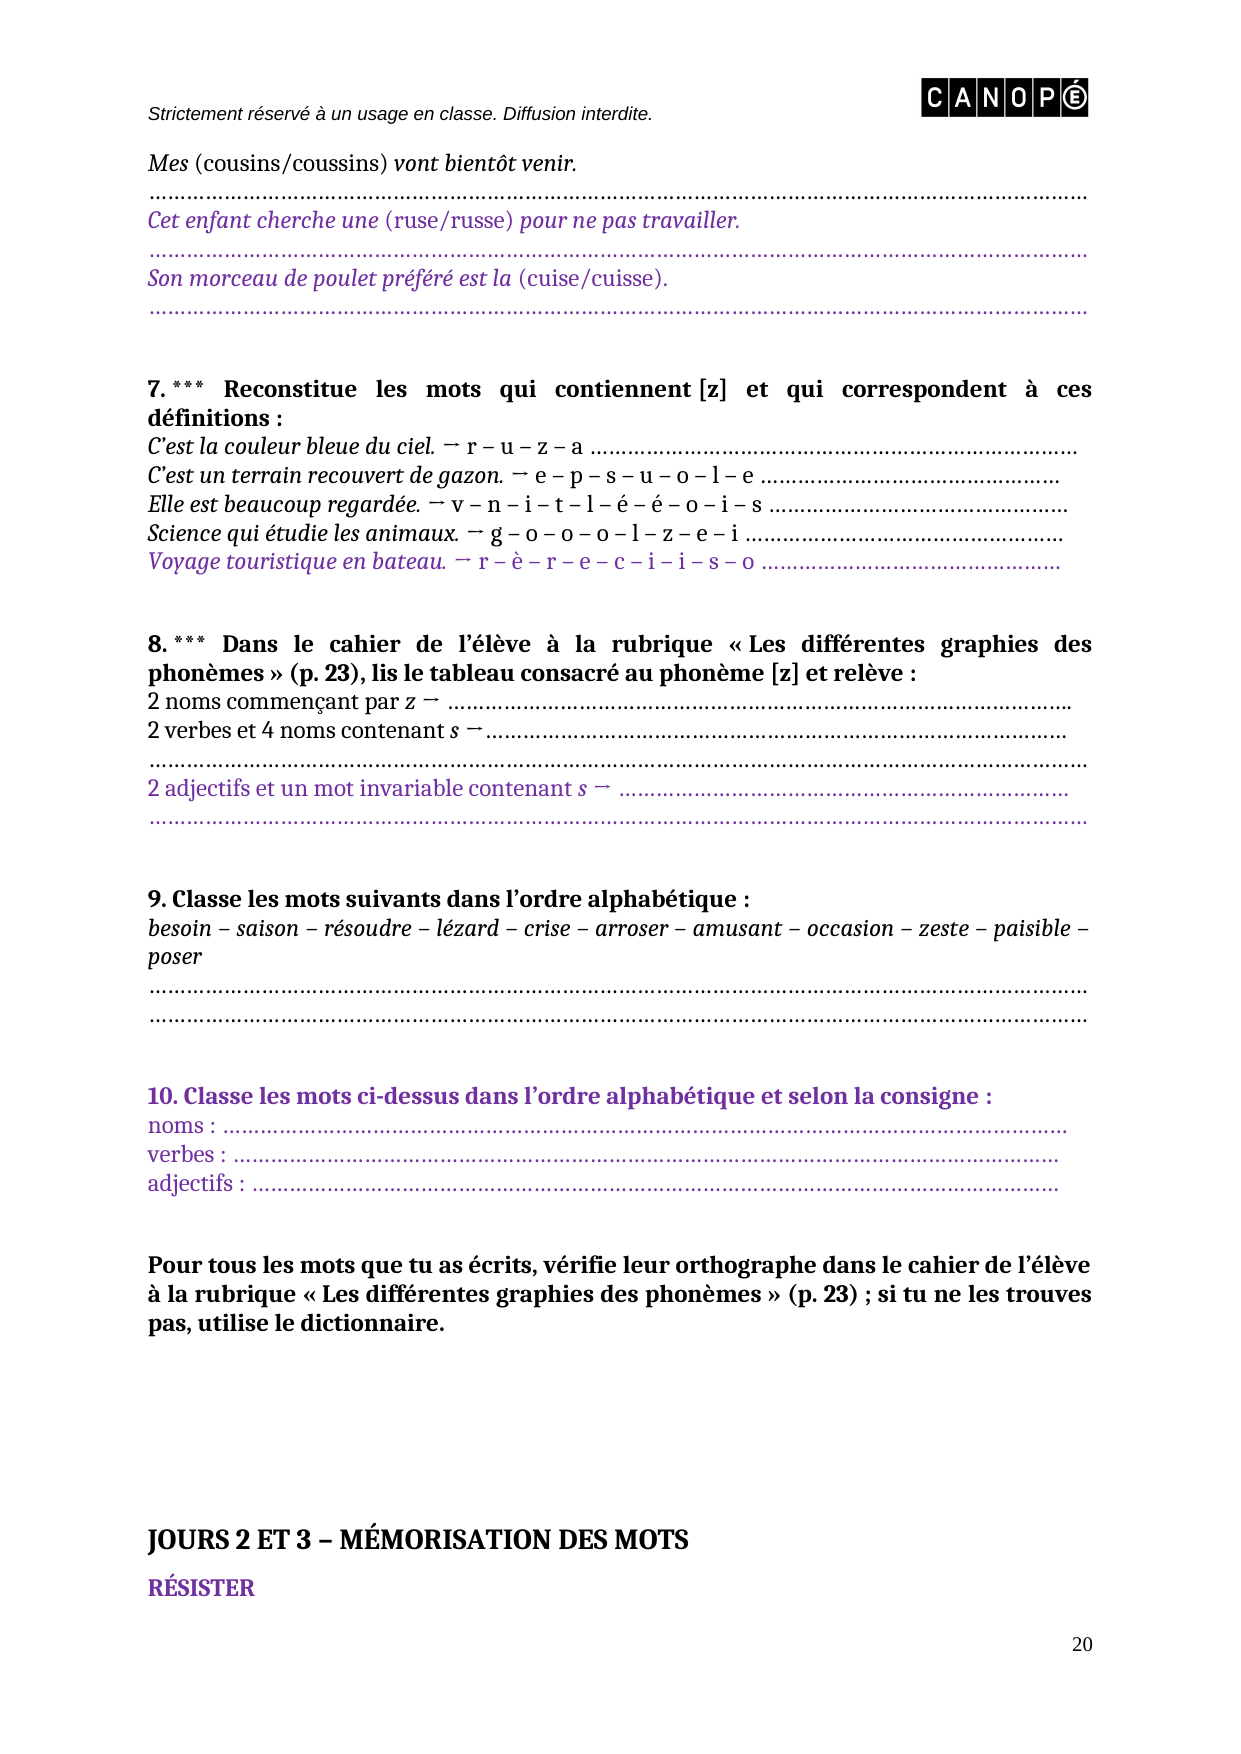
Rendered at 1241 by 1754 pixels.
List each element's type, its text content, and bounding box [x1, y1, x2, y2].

text …………………………………………………………………………………………………………………………………… [148, 802, 1092, 831]
text 2 verbes et 4 noms contenant s →………………………………………………………………………………… [148, 716, 1092, 745]
text Cet enfant cherche une (ruse/russe) pour ne pas travailler. [148, 206, 1092, 235]
text C’est la couleur bleue du ciel. → r – u – z – a …………………………………………………………………… [148, 432, 1092, 461]
text …………………………………………………………………………………………………………………………………… [148, 745, 1092, 773]
text 10. Classe les mots ci-dessus dans l’ordre alphabétique et selon la consigne : [148, 1082, 1092, 1111]
text verbes : …………………………………………………………………………………………………………………… [148, 1140, 1092, 1168]
text Elle est beaucoup regardée. → v – n – i – t – l – é – é – o – i – s ………………………………………… [148, 490, 1092, 518]
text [148, 177, 1092, 206]
text 2 adjectifs et un mot invariable contenant s → ……………………………………………………………… [148, 773, 1092, 802]
text Voyage touristique en bateau. → r – è – r – e – c – i – i – s – o ………………………………………… [148, 547, 1092, 576]
text adjectifs : ………………………………………………………………………………………………………………… [148, 1168, 1092, 1197]
text …………………………………………………………………………………………………………………………………… [148, 235, 1092, 263]
text 8. *** Dans le cahier de l’élève à la rubrique « Les différentes graphies des phonèmes » (p. 23), lis le tableau consacré au phonème [z] et relève : [148, 630, 1092, 687]
text 9. Classe les mots suivants dans l’ordre alphabétique : [148, 885, 1092, 913]
text …………………………………………………………………………………………………………………………………… [148, 1000, 1092, 1028]
text C’est un terrain recouvert de gazon. → e – p – s – u – o – l – e ………………………………………… [148, 461, 1092, 490]
text Science qui étudie les animaux. → g – o – o – o – l – z – e – i …………………………………………… [148, 518, 1092, 547]
text 2 noms commençant par z → ………………………………………………………………………………………. [148, 687, 1092, 716]
text Son morceau de poulet préféré est la (cuise/cuisse). [148, 263, 1092, 292]
text Pour tous les mots que tu as écrits, vérifie leur orthographe dans le cahier de l’élève à la rubrique « Les différentes graphies des phonèmes » (p. 23) ; si tu ne les trouves pas, utilise le dictionnaire. [148, 1251, 1092, 1337]
text RÉSISTER [148, 1574, 1092, 1603]
text besoin – saison – résoudre – lézard – crise – arroser – amusant – occasion – zeste – paisible – poser [148, 913, 1092, 971]
picture [917, 73, 1093, 121]
text 7. *** Reconstitue les mots qui contiennent [z] et qui correspondent à ces définitions : [148, 375, 1092, 432]
text noms : ……………………………………………………………………………………………………………………… [148, 1111, 1092, 1140]
text Mes (cousins/coussins) vont bientôt venir. [148, 148, 1092, 177]
text …………………………………………………………………………………………………………………………………… [148, 292, 1092, 321]
text JOURS 2 ET 3 – MÉMORISATION DES MOTS [148, 1523, 1092, 1557]
text …………………………………………………………………………………………………………………………………… [148, 971, 1092, 1000]
